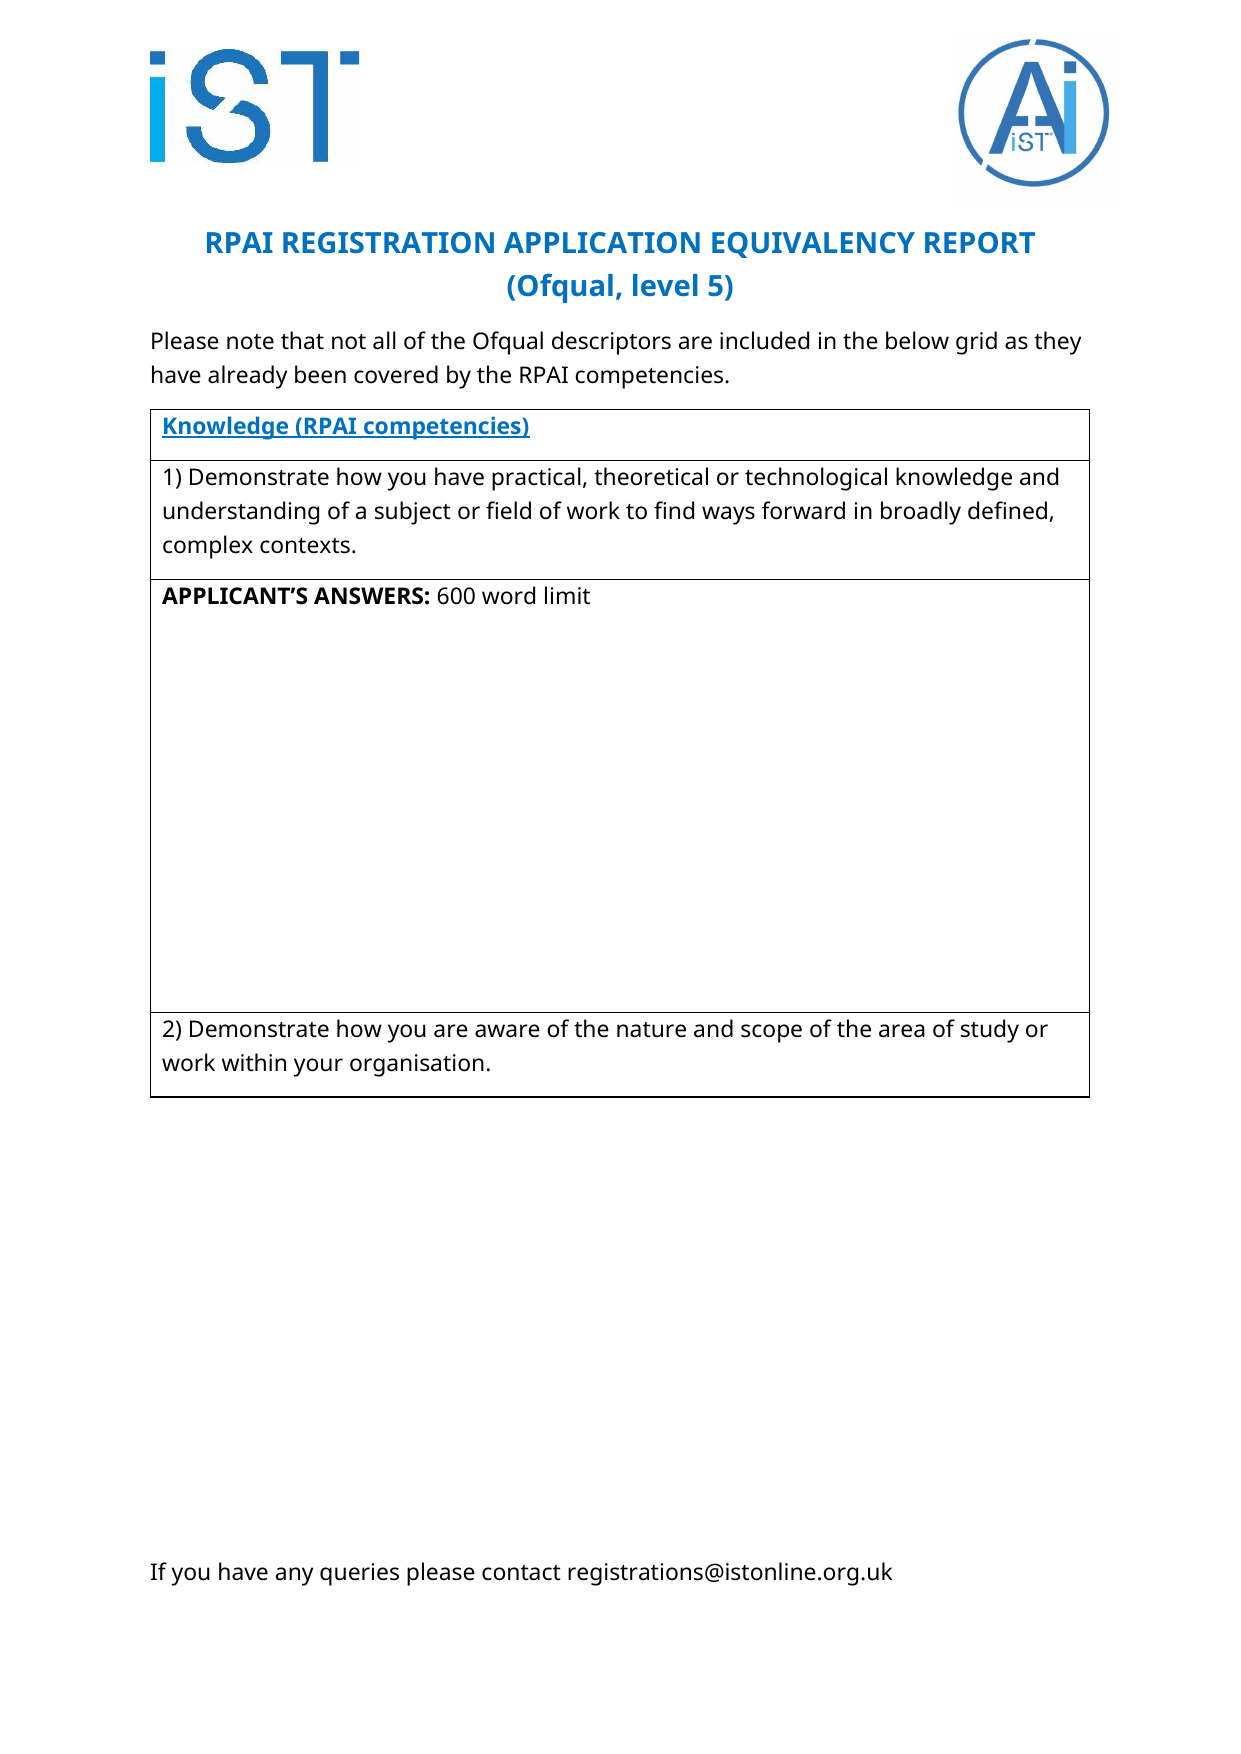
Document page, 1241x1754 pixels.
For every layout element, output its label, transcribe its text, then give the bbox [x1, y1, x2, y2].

picture [951, 31, 1120, 202]
table_cell APPLICANT’S ANSWERS: 600 word limit [151, 580, 1089, 1012]
picture [150, 49, 360, 163]
text Please note that not all of the Ofqual descriptors are included in the below grid as they have already been covered by the RPAI competencies. [150, 325, 1090, 390]
table_cell 2) Demonstrate how you are aware of the nature and scope of the area of study or work within your organisation. [151, 1013, 1089, 1096]
table_cell 1) Demonstrate how you have practical, theoretical or technological knowledge and understanding of a subject or field of work to find ways forward in broadly defined, complex contexts. [151, 461, 1089, 578]
text RPAI REGISTRATION APPLICATION EQUIVALENCY REPORT (Ofqual, level 5) [150, 222, 1090, 305]
table_header Knowledge (RPAI competencies) [151, 410, 1089, 460]
